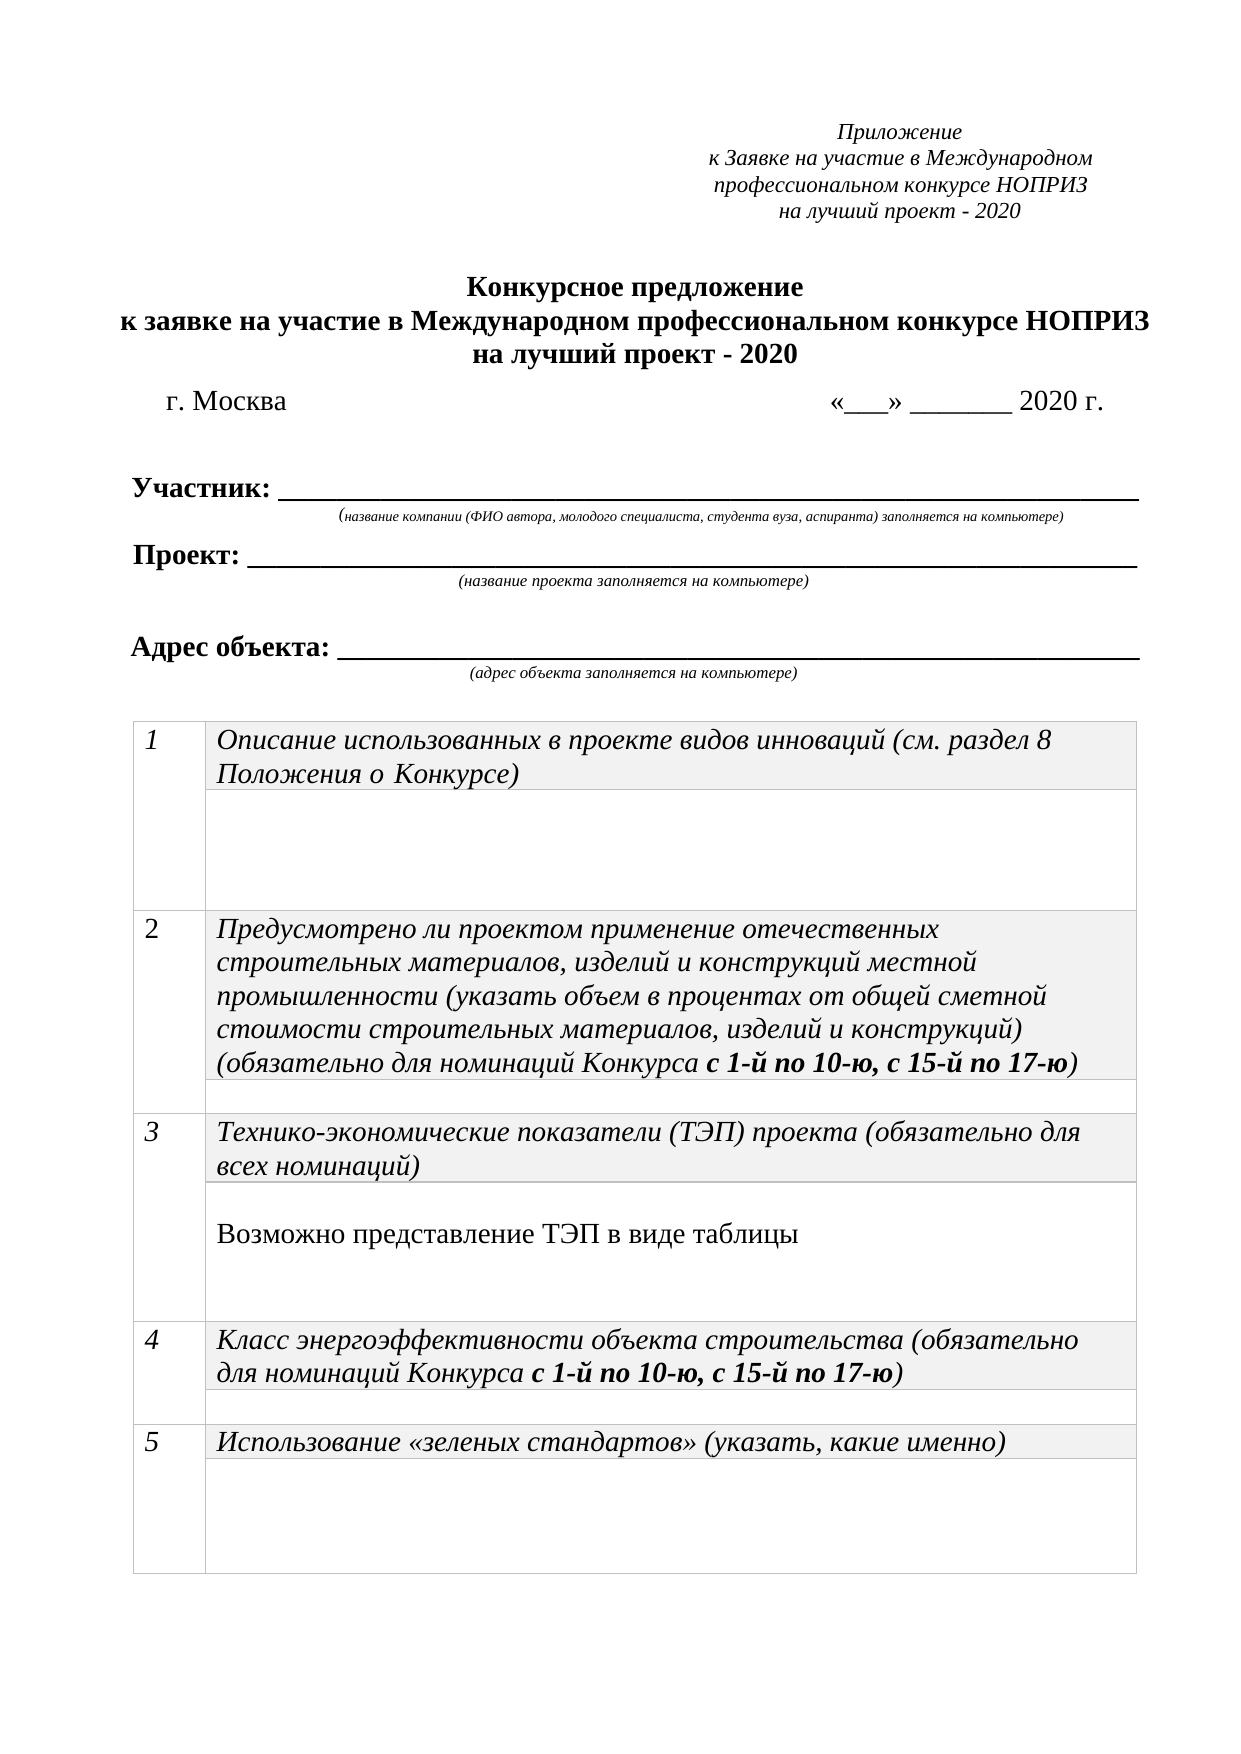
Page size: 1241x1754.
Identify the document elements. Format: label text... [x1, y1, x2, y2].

text Конкурсное предложение [118, 269, 1152, 303]
text Проект: _____________________________________________________________ (название проекта заполняется на компьютере) [118, 537, 1152, 604]
table_header 1 [134, 722, 205, 910]
table_cell [206, 1390, 1136, 1423]
table_cell Технико-экономические показатели (ТЭП) проекта (обязательно для всех номинаций) [206, 1114, 1136, 1181]
table_cell [206, 1459, 1136, 1573]
table_cell 4 [134, 1322, 205, 1423]
table_header Описание использованных в проекте видов инноваций (см. раздел 8 Положения о Конкурсе) [206, 722, 1136, 789]
table_cell 2 [134, 911, 205, 1113]
table_cell [206, 790, 1136, 910]
text Участник: ___________________________________________________________ (название компании (ФИО автора, молодого специалиста, студента вуза, аспиранта) заполняется на компьютере) [118, 470, 1152, 537]
table_cell 3 [134, 1114, 205, 1321]
table_cell [206, 1080, 1136, 1113]
table_cell Предусмотрено ли проектом применение отечественных строительных материалов, изделий и конструкций местной промышленности (указать объем в процентах от общей сметной стоимости строительных материалов, изделий и конструкций) (обязательно для номинаций Конкурса с 1-й по 10-ю, с 15-й по 17-ю) [206, 911, 1136, 1079]
text Приложение [650, 118, 1152, 144]
text к Заявке на участие в Международном [650, 144, 1152, 171]
table_cell Класс энергоэффективности объекта строительства (обязательно для номинаций Конкурса с 1-й по 10-ю, с 15-й по 17-ю) [206, 1322, 1136, 1389]
text Адрес объекта: _______________________________________________________ (адрес объекта заполняется на компьютере) [118, 629, 1152, 696]
table_cell 5 [134, 1425, 205, 1573]
text профессиональном конкурсе НОПРИЗ [650, 171, 1152, 197]
table_cell Возможно представление ТЭП в виде таблицы [206, 1183, 1136, 1321]
text на лучший проект - 2020 [650, 197, 1152, 223]
text к заявке на участие в Международном профессиональном конкурсе НОПРИЗ на лучший проект - 2020 [118, 303, 1152, 370]
text г. Москва «___» _______ 2020 г. [118, 383, 1152, 445]
table_cell Использование «зеленых стандартов» (указать, какие именно) [206, 1425, 1136, 1458]
